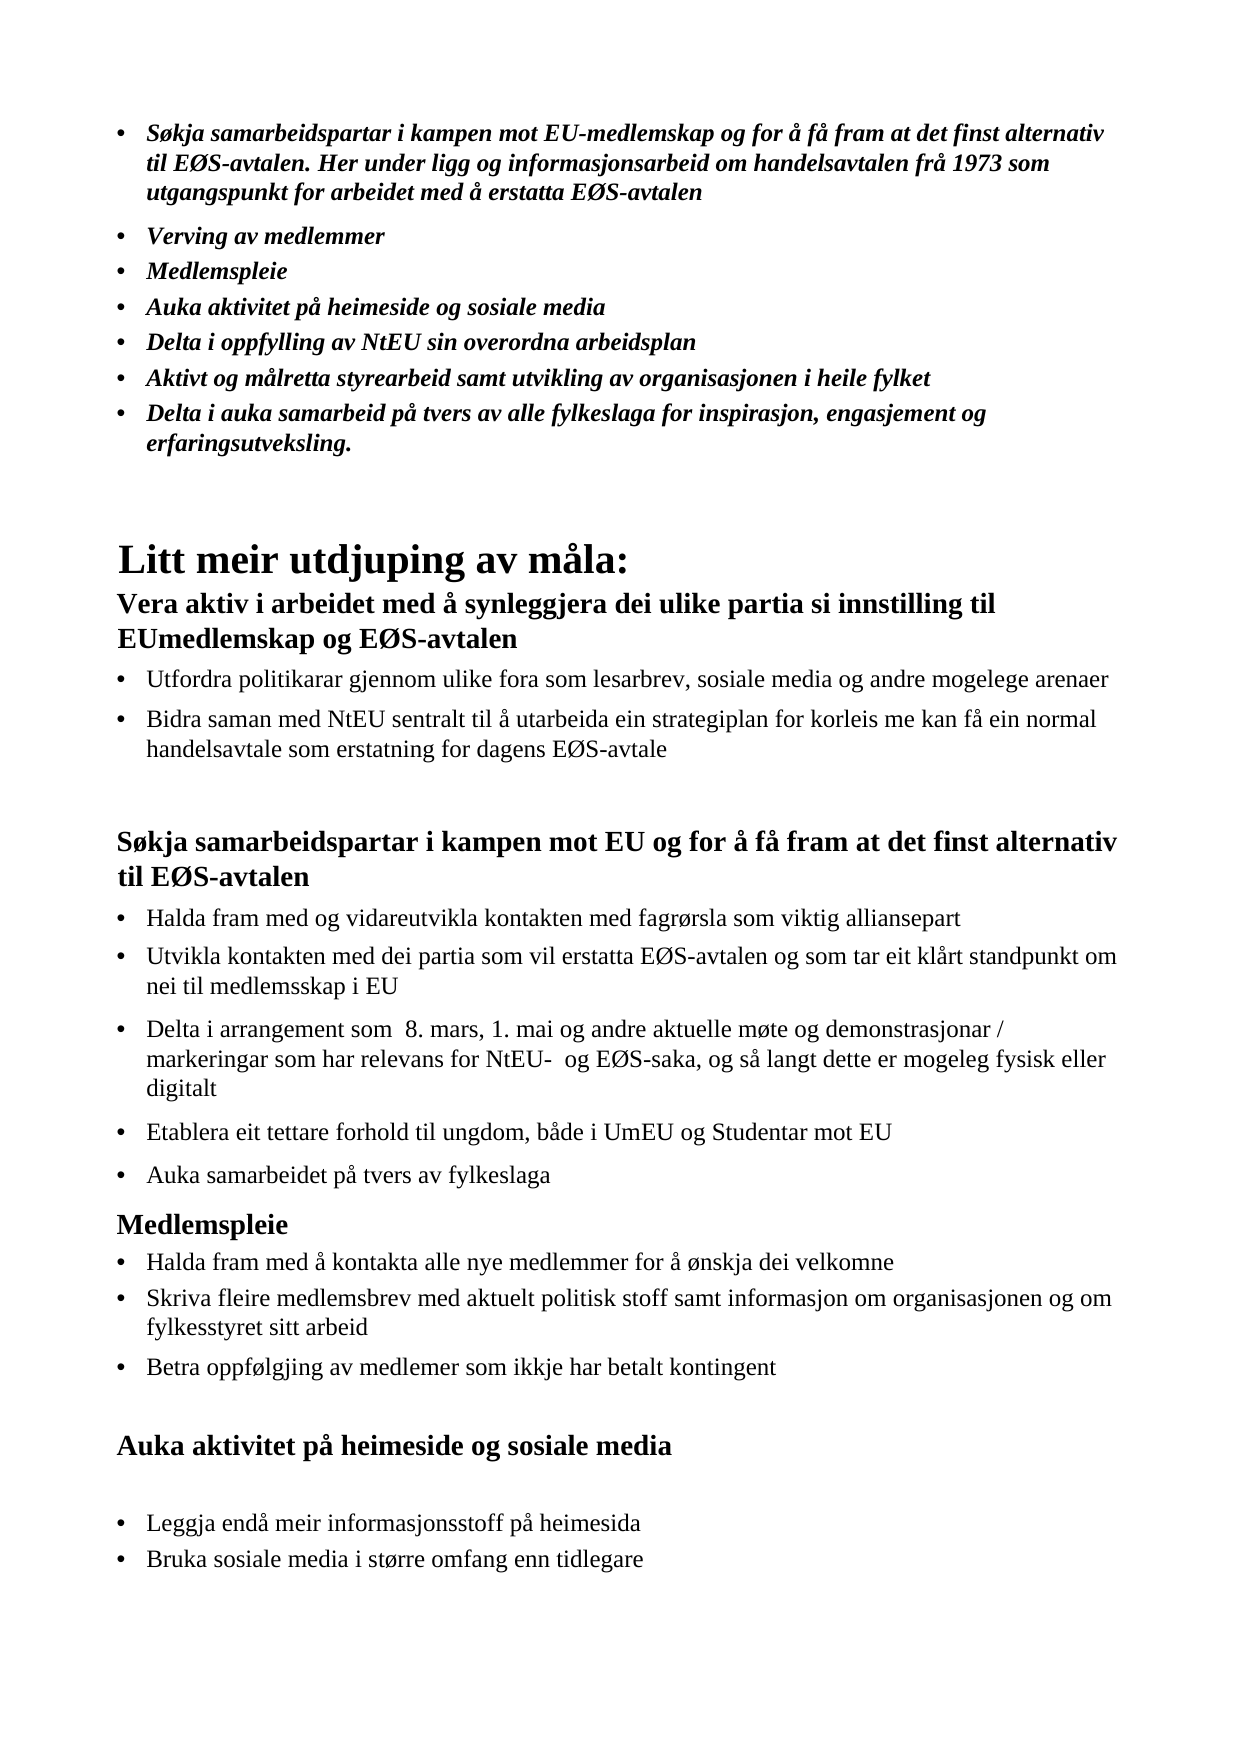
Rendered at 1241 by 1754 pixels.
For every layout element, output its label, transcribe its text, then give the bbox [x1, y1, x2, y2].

list Søkja samarbeidspartar i kampen mot EU-medlemskap og for å få fram at det finst alternativ til EØS-avtalen. Her under ligg og informasjonsarbeid om handelsavtalen frå 1973 som utgangspunkt for arbeidet med å erstatta EØS-avtalen [116, 118, 1119, 206]
list Bidra saman med NtEU sentralt til å utarbeida ein strategiplan for korleis me kan få ein normal handelsavtale som erstatning for dagens EØS-avtale [116, 704, 1119, 763]
list Delta i auka samarbeid på tvers av alle fylkeslaga for inspirasjon, engasjement og erfaringsutveksling. [116, 398, 1119, 456]
list Auka samarbeidet på tvers av fylkeslaga [116, 1160, 1119, 1189]
list Betra oppfølgjing av medlemer som ikkje har betalt kontingent [116, 1352, 1119, 1381]
list Leggja endå meir informasjonsstoff på heimesida [116, 1508, 1119, 1537]
list Verving av medlemmer [116, 221, 1119, 250]
list Aktivt og målretta styrearbeid samt utvikling av organisasjonen i heile fylket [116, 362, 1119, 391]
subtitle Medlemspleie [116, 1207, 1119, 1240]
list Etablera eit tettare forhold til ungdom, både i UmEU og Studentar mot EU [116, 1117, 1119, 1146]
list Utvikla kontakten med dei partia som vil erstatta EØS-avtalen og som tar eit klårt standpunkt om nei til medlemsskap i EU [116, 941, 1119, 1000]
list Bruka sosiale media i større omfang enn tidlegare [116, 1544, 1119, 1573]
list Auka aktivitet på heimeside og sosiale media [116, 292, 1119, 321]
list Delta i oppfylling av NtEU sin overordna arbeidsplan [116, 327, 1119, 356]
subtitle Søkja samarbeidspartar i kampen mot EU og for å få fram at det finst alternativ til EØS-avtalen [116, 824, 1119, 893]
subtitle Auka aktivitet på heimeside og sosiale media [116, 1428, 1119, 1461]
list Delta i arrangement som 8. mars, 1. mai og andre aktuelle møte og demonstrasjonar / markeringar som har relevans for NtEU- og EØS-saka, og så langt dette er mogeleg fysisk eller digitalt [116, 1014, 1119, 1102]
subtitle Vera aktiv i arbeidet med å synleggjera dei ulike partia si innstilling til EUmedlemskap og EØS-avtalen [116, 586, 1119, 654]
list Medlemspleie [116, 256, 1119, 285]
list Halda fram med og vidareutvikla kontakten med fagrørsla som viktig alliansepart [116, 903, 1119, 931]
list Halda fram med å kontakta alle nye medlemmer for å ønskja dei velkomne [116, 1247, 1119, 1276]
list Skriva fleire medlemsbrev med aktuelt politisk stoff samt informasjon om organisasjonen og om fylkesstyret sitt arbeid [116, 1282, 1119, 1341]
list Utfordra politikarar gjennom ulike fora som lesarbrev, sosiale media og andre mogelege arenaer [116, 664, 1119, 693]
text Litt meir utdjuping av måla: [118, 535, 1119, 583]
